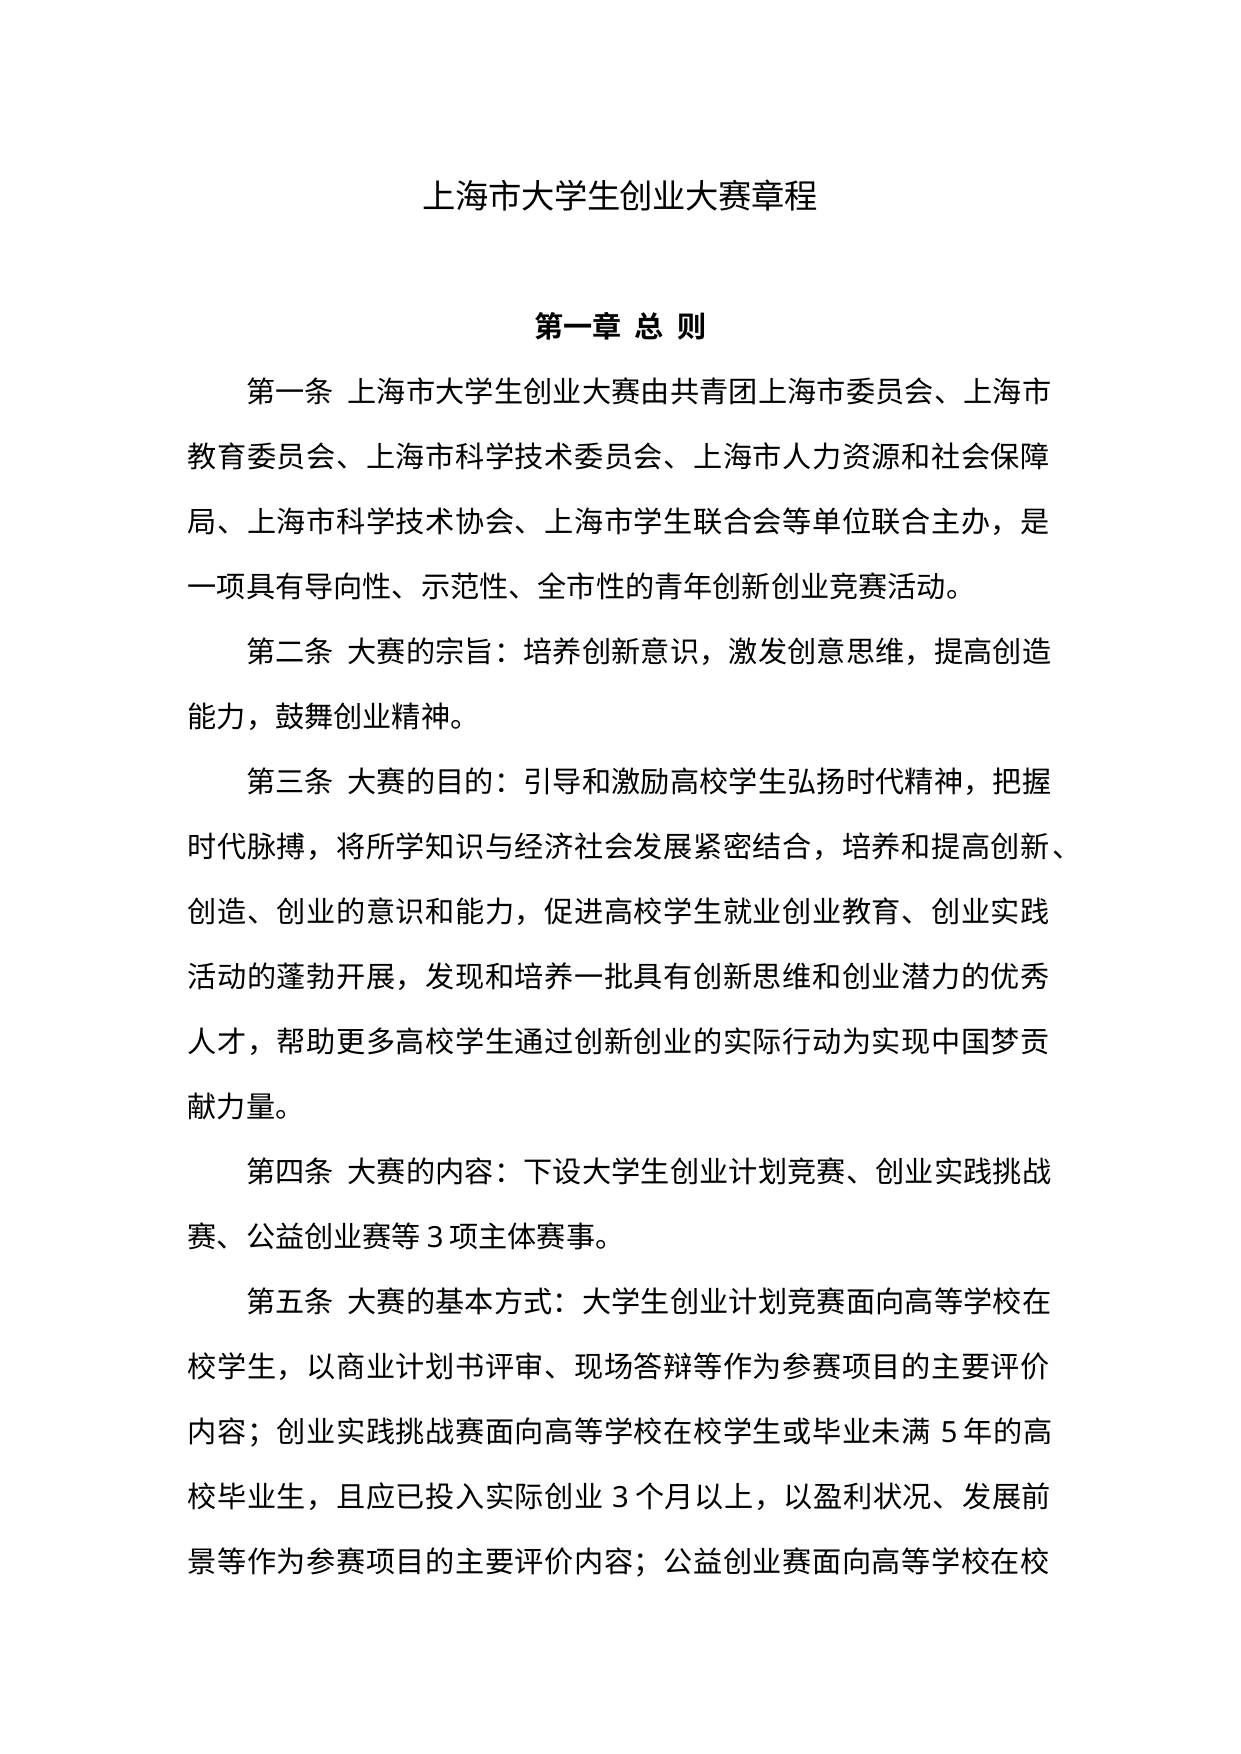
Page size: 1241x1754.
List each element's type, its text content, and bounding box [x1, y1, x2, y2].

text 第四条 大赛的内容：下设大学生创业计划竞赛、创业实践挑战赛、公益创业赛等3项主体赛事。 [187, 1137, 1053, 1267]
text 第二条 大赛的宗旨：培养创新意识，激发创意思维，提高创造能力，鼓舞创业精神。 [187, 617, 1053, 747]
text 第三条 大赛的目的：引导和激励高校学生弘扬时代精神，把握时代脉搏，将所学知识与经济社会发展紧密结合，培养和提高创新、创造、创业的意识和能力，促进高校学生就业创业教育、创业实践活动的蓬勃开展，发现和培养一批具有创新思维和创业潜力的优秀人才，帮助更多高校学生通过创新创业的实际行动为实现中国梦贡献力量。 [187, 747, 1053, 1137]
text 第一章 总 则 [187, 292, 1053, 357]
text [187, 1267, 1053, 1592]
text 上海市大学生创业大赛章程 [187, 162, 1053, 227]
text 第一条 上海市大学生创业大赛由共青团上海市委员会、上海市教育委员会、上海市科学技术委员会、上海市人力资源和社会保障局、上海市科学技术协会、上海市学生联合会等单位联合主办，是一项具有导向性、示范性、全市性的青年创新创业竞赛活动。 [187, 357, 1053, 617]
